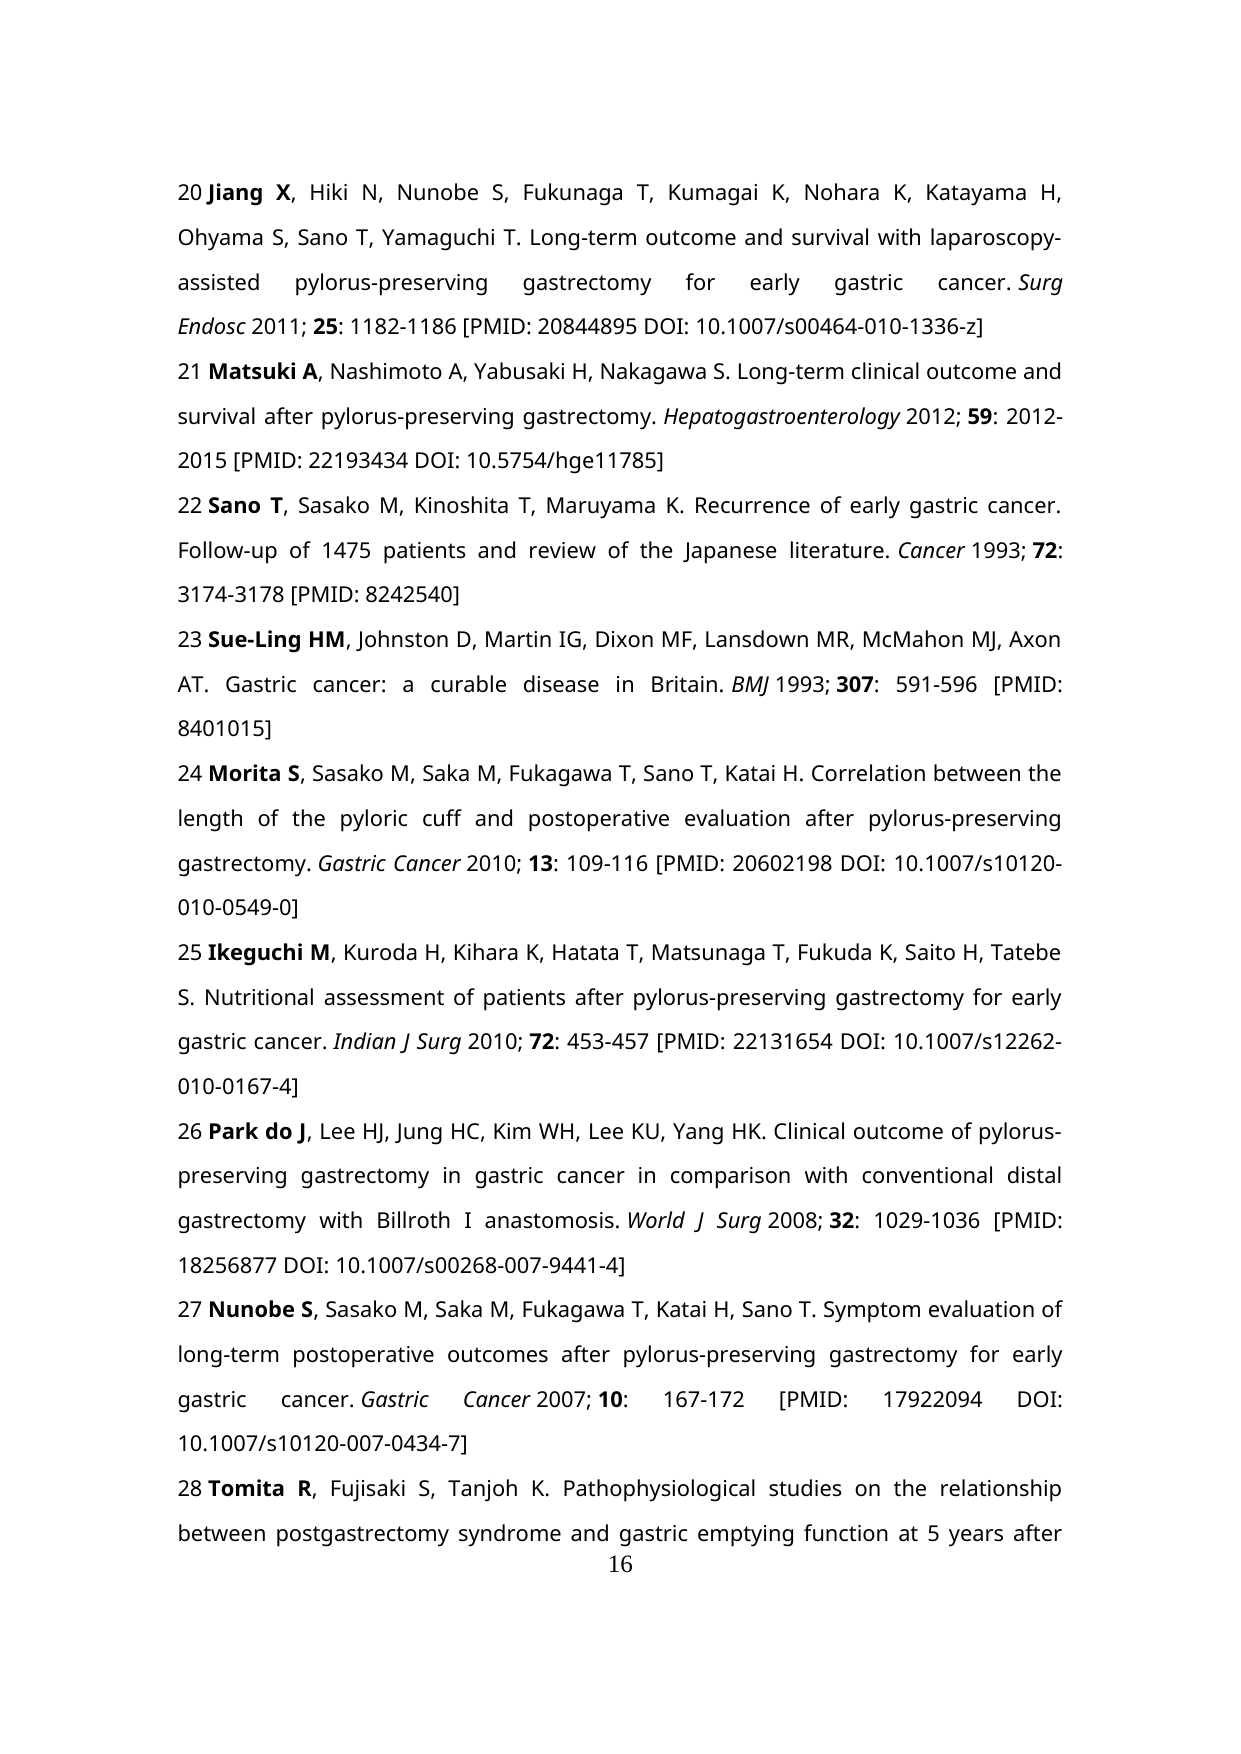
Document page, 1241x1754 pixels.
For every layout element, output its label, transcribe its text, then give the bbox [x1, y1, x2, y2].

text 20 Jiang X, Hiki N, Nunobe S, Fukunaga T, Kumagai K, Nohara K, Katayama H, Ohyama S, Sano T, Yamaguchi T. Long-term outcome and survival with laparoscopy-assisted pylorus-preserving gastrectomy for early gastric cancer. Surg Endosc 2011; 25: 1182-1186 [PMID: 20844895 DOI: 10.1007/s00464-010-1336-z] [177, 177, 1063, 341]
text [177, 1473, 1063, 1548]
text 27 Nunobe S, Sasako M, Saka M, Fukagawa T, Katai H, Sano T. Symptom evaluation of long-term postoperative outcomes after pylorus-preserving gastrectomy for early gastric cancer. Gastric Cancer 2007; 10: 167-172 [PMID: 17922094 DOI: 10.1007/s10120-007-0434-7] [177, 1294, 1063, 1458]
text 26 Park do J, Lee HJ, Jung HC, Kim WH, Lee KU, Yang HK. Clinical outcome of pylorus-preserving gastrectomy in gastric cancer in comparison with conventional distal gastrectomy with Billroth I anastomosis. World J Surg 2008; 32: 1029-1036 [PMID: 18256877 DOI: 10.1007/s00268-007-9441-4] [177, 1116, 1063, 1279]
text 25 Ikeguchi M, Kuroda H, Kihara K, Hatata T, Matsunaga T, Fukuda K, Saito H, Tatebe S. Nutritional assessment of patients after pylorus-preserving gastrectomy for early gastric cancer. Indian J Surg 2010; 72: 453-457 [PMID: 22131654 DOI: 10.1007/s12262-010-0167-4] [177, 937, 1063, 1101]
text 21 Matsuki A, Nashimoto A, Yabusaki H, Nakagawa S. Long-term clinical outcome and survival after pylorus-preserving gastrectomy. Hepatogastroenterology 2012; 59: 2012-2015 [PMID: 22193434 DOI: 10.5754/hge11785] [177, 356, 1063, 475]
text 24 Morita S, Sasako M, Saka M, Fukagawa T, Sano T, Katai H. Correlation between the length of the pyloric cuff and postoperative evaluation after pylorus-preserving gastrectomy. Gastric Cancer 2010; 13: 109-116 [PMID: 20602198 DOI: 10.1007/s10120-010-0549-0] [177, 758, 1063, 922]
text 22 Sano T, Sasako M, Kinoshita T, Maruyama K. Recurrence of early gastric cancer. Follow-up of 1475 patients and review of the Japanese literature. Cancer 1993; 72: 3174-3178 [PMID: 8242540] [177, 490, 1063, 609]
text 23 Sue-Ling HM, Johnston D, Martin IG, Dixon MF, Lansdown MR, McMahon MJ, Axon AT. Gastric cancer: a curable disease in Britain. BMJ 1993; 307: 591-596 [PMID: 8401015] [177, 624, 1063, 743]
